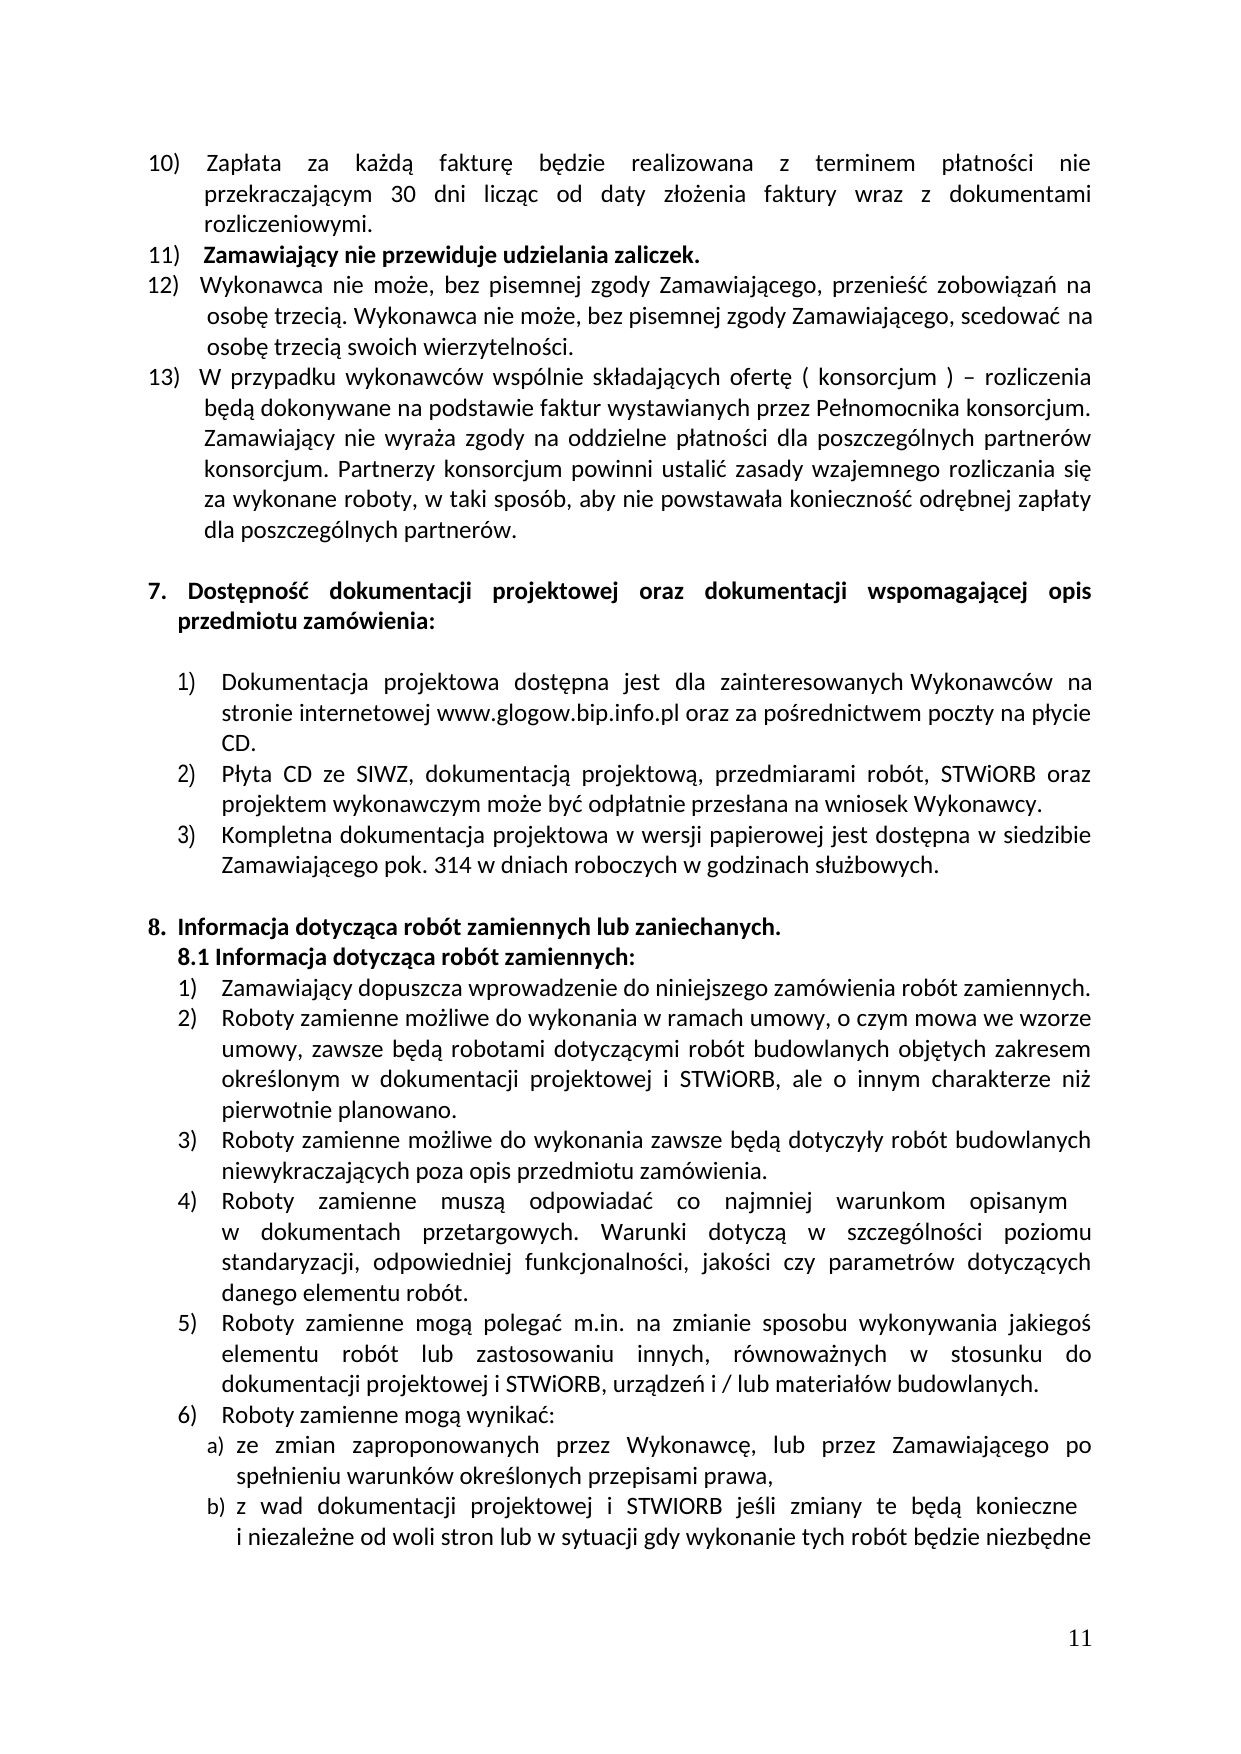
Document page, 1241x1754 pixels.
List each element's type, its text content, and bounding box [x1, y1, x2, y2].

list ze zmian zaproponowanych przez Wykonawcę, lub przez Zamawiającego po spełnieniu warunków określonych przepisami prawa, [207, 1429, 1093, 1491]
text 13) W przypadku wykonawców wspólnie składających ofertę ( konsorcjum ) – rozliczenia będą dokonywane na podstawie faktur wystawianych przez Pełnomocnika konsorcjum. Zamawiający nie wyraża zgody na oddzielne płatności dla poszczególnych partnerów konsorcjum. Partnerzy konsorcjum powinni ustalić zasady wzajemnego rozliczania się za wykonane roboty, w taki sposób, aby nie powstawała konieczność odrębnej zapłaty dla poszczególnych partnerów. [148, 361, 1093, 544]
list Roboty zamienne możliwe do wykonania w ramach umowy, o czym mowa we wzorze umowy, zawsze będą robotami dotyczącymi robót budowlanych objętych zakresem określonym w dokumentacji projektowej i STWiORB, ale o innym charakterze niż pierwotnie planowano. [177, 1002, 1093, 1124]
text 8.1 Informacja dotycząca robót zamiennych: [148, 941, 1093, 972]
list Płyta CD ze SIWZ, dokumentacją projektową, przedmiarami robót, STWiORB oraz projektem wykonawczym może być odpłatnie przesłana na wniosek Wykonawcy. [177, 758, 1093, 819]
list Dokumentacja projektowa dostępna jest dla zainteresowanych Wykonawców na stronie internetowej www.glogow.bip.info.pl oraz za pośrednictwem poczty na płycie CD. [177, 666, 1093, 758]
text 11) Zamawiający nie przewiduje udzielania zaliczek. [148, 239, 1093, 270]
text 10) Zapłata za każdą fakturę będzie realizowana z terminem płatności nie przekraczającym 30 dni licząc od daty złożenia faktury wraz z dokumentami rozliczeniowymi. [148, 148, 1093, 239]
list Informacja dotycząca robót zamiennych lub zaniechanych. [148, 911, 1093, 941]
list Roboty zamienne możliwe do wykonania zawsze będą dotyczyły robót budowlanych niewykraczających poza opis przedmiotu zamówienia. [177, 1124, 1093, 1185]
list Zamawiający dopuszcza wprowadzenie do niniejszego zamówienia robót zamiennych. [177, 972, 1093, 1002]
list Roboty zamienne mogą polegać m.in. na zmianie sposobu wykonywania jakiegoś elementu robót lub zastosowaniu innych, równoważnych w stosunku do dokumentacji projektowej i STWiORB, urządzeń i / lub materiałów budowlanych. [177, 1307, 1093, 1399]
list Roboty zamienne muszą odpowiadać co najmniej warunkom opisanym w dokumentach przetargowych. Warunki dotyczą w szczególności poziomu standaryzacji, odpowiedniej funkcjonalności, jakości czy parametrów dotyczących danego elementu robót. [177, 1185, 1093, 1307]
text 7. Dostępność dokumentacji projektowej oraz dokumentacji wspomagającej opis przedmiotu zamówienia: [148, 575, 1093, 636]
list Kompletna dokumentacja projektowa w wersji papierowej jest dostępna w siedzibie Zamawiającego pok. 314 w dniach roboczych w godzinach służbowych. [177, 819, 1093, 880]
list Roboty zamienne mogą wynikać: [177, 1399, 1093, 1429]
text 12) Wykonawca nie może, bez pisemnej zgody Zamawiającego, przenieść zobowiązań na osobę trzecią. Wykonawca nie może, bez pisemnej zgody Zamawiającego, scedować na osobę trzecią swoich wierzytelności. [147, 270, 1093, 361]
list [207, 1491, 1093, 1552]
